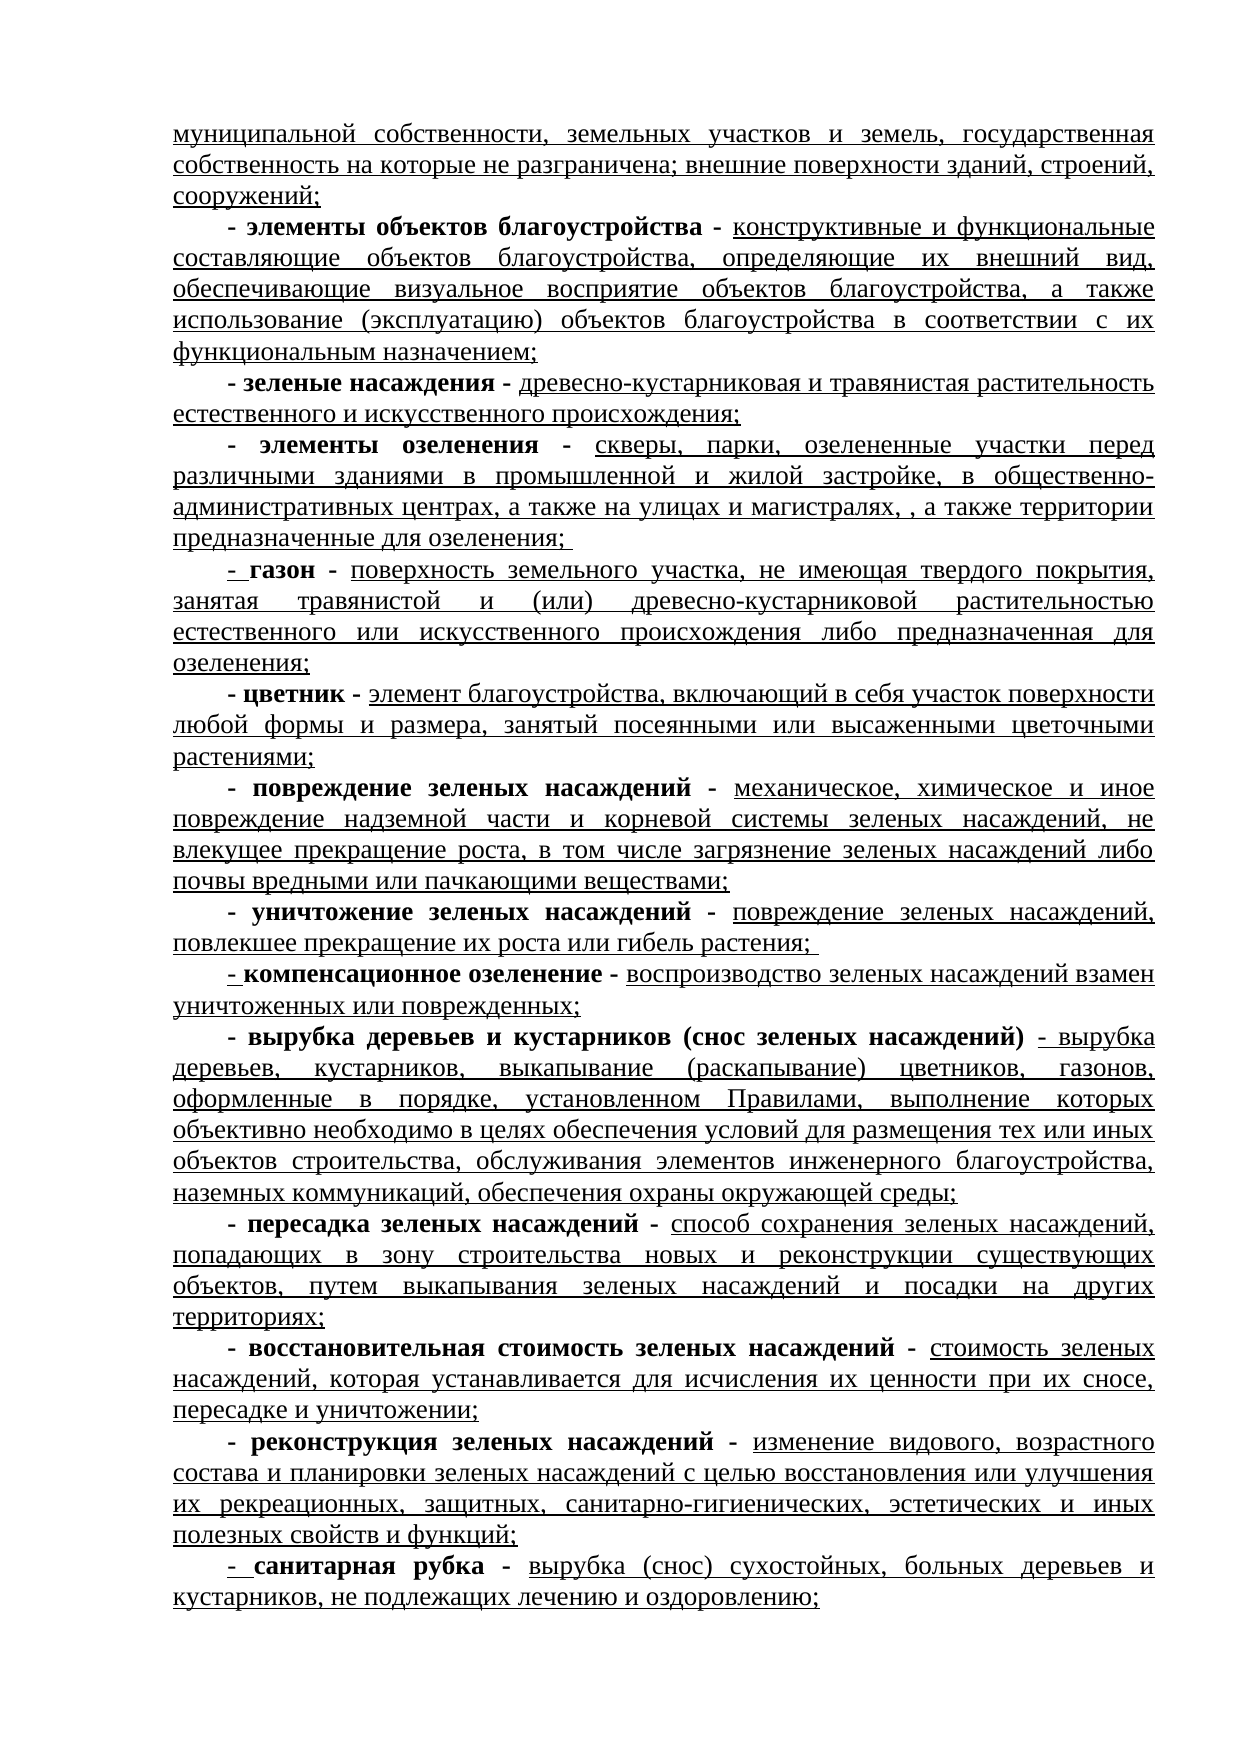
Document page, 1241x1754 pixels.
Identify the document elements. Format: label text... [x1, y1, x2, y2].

text - элементы озеленения - скверы, парки, озелененные участки перед различными зданиями в промышленной и жилой застройке, в общественно-административных центрах, а также на улицах и магистралях, , а также территории предназначенные для озеленения; [173, 428, 1155, 486]
text - санитарная рубка - вырубка (снос) сухостойных, больных деревьев и кустарников, не подлежащих лечению и оздоровлению; [173, 1549, 1155, 1612]
text - вырубка деревьев и кустарников (снос зеленых насаждений) - вырубка деревьев, кустарников, выкапывание (раскапывание) цветников, газонов, оформленные в порядке, установленном Правилами, выполнение которых объективно необходимо в целях обеспечения условий для размещения тех или иных объектов строительства, обслуживания элементов инженерного благоустройства, наземных коммуникаций, обеспечения охраны окружающей среды; [173, 1020, 1155, 1078]
text - вырубка деревьев и кустарников (снос зеленых насаждений) - вырубка деревьев, кустарников, выкапывание (раскапывание) цветников, газонов, оформленные в порядке, установленном Правилами, выполнение которых объективно необходимо в целях обеспечения условий для размещения тех или иных объектов строительства, обслуживания элементов инженерного благоустройства, наземных коммуникаций, обеспечения охраны окружающей среды; [173, 1080, 1155, 1109]
text - пересадка зеленых насаждений - способ сохранения зеленых насаждений, попадающих в зону строительства новых и реконструкции существующих объектов, путем выкапывания зеленых насаждений и посадки на других территориях; [173, 1267, 1155, 1296]
text - цветник - элемент благоустройства, включающий в себя участок поверхности любой формы и размера, занятый посеянными или высаженными цветочными растениями; [173, 737, 1155, 771]
text - элементы озеленения - скверы, парки, озелененные участки перед различными зданиями в промышленной и жилой застройке, в общественно-административных центрах, а также на улицах и магистралях, , а также территории предназначенные для озеленения; [173, 488, 1155, 518]
text - цветник - элемент благоустройства, включающий в себя участок поверхности любой формы и размера, занятый посеянными или высаженными цветочными растениями; [173, 677, 1155, 736]
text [173, 117, 1155, 144]
text - газон - поверхность земельного участка, не имеющая твердого покрытия, занятая травянистой и (или) древесно-кустарниковой растительностью естественного или искусственного происхождения либо предназначенная для озеленения; [173, 553, 1155, 611]
text - газон - поверхность земельного участка, не имеющая твердого покрытия, занятая травянистой и (или) древесно-кустарниковой растительностью естественного или искусственного происхождения либо предназначенная для озеленения; [173, 644, 1155, 677]
text - элементы объектов благоустройства - конструктивные и функциональные составляющие объектов благоустройства, определяющие их внешний вид, обеспечивающие визуальное восприятие объектов благоустройства, а также использование (эксплуатацию) объектов благоустройства в соответствии с их функциональным назначением; [173, 332, 1155, 366]
text - элементы объектов благоустройства - конструктивные и функциональные составляющие объектов благоустройства, определяющие их внешний вид, обеспечивающие визуальное восприятие объектов благоустройства, а также использование (эксплуатацию) объектов благоустройства в соответствии с их функциональным назначением; [173, 301, 1155, 331]
text - вырубка деревьев и кустарников (снос зеленых насаждений) - вырубка деревьев, кустарников, выкапывание (раскапывание) цветников, газонов, оформленные в порядке, установленном Правилами, выполнение которых объективно необходимо в целях обеспечения условий для размещения тех или иных объектов строительства, обслуживания элементов инженерного благоустройства, наземных коммуникаций, обеспечения охраны окружающей среды; [173, 1173, 1155, 1207]
text - реконструкция зеленых насаждений - изменение видового, возрастного состава и планировки зеленых насаждений с целью восстановления или улучшения их рекреационных, защитных, санитарно-гигиенических, эстетических и иных полезных свойств и функций; [173, 1484, 1155, 1514]
text - элементы объектов благоустройства - конструктивные и функциональные составляющие объектов благоустройства, определяющие их внешний вид, обеспечивающие визуальное восприятие объектов благоустройства, а также использование (эксплуатацию) объектов благоустройства в соответствии с их функциональным назначением; [173, 270, 1155, 299]
text - повреждение зеленых насаждений - механическое, химическое и иное повреждение надземной части и корневой системы зеленых насаждений, не влекущее прекращение роста, в том числе загрязнение зеленых насаждений либо почвы вредными или пачкающими веществами; [173, 771, 1155, 829]
text - элементы объектов благоустройства - конструктивные и функциональные составляющие объектов благоустройства, определяющие их внешний вид, обеспечивающие визуальное восприятие объектов благоустройства, а также использование (эксплуатацию) объектов благоустройства в соответствии с их функциональным назначением; [173, 210, 1155, 268]
text - реконструкция зеленых насаждений - изменение видового, возрастного состава и планировки зеленых насаждений с целью восстановления или улучшения их рекреационных, защитных, санитарно-гигиенических, эстетических и иных полезных свойств и функций; [173, 1516, 1155, 1549]
text - повреждение зеленых насаждений - механическое, химическое и иное повреждение надземной части и корневой системы зеленых насаждений, не влекущее прекращение роста, в том числе загрязнение зеленых насаждений либо почвы вредными или пачкающими веществами; [173, 862, 1155, 895]
text - вырубка деревьев и кустарников (снос зеленых насаждений) - вырубка деревьев, кустарников, выкапывание (раскапывание) цветников, газонов, оформленные в порядке, установленном Правилами, выполнение которых объективно необходимо в целях обеспечения условий для размещения тех или иных объектов строительства, обслуживания элементов инженерного благоустройства, наземных коммуникаций, обеспечения охраны окружающей среды; [173, 1111, 1155, 1141]
text - вырубка деревьев и кустарников (снос зеленых насаждений) - вырубка деревьев, кустарников, выкапывание (раскапывание) цветников, газонов, оформленные в порядке, установленном Правилами, выполнение которых объективно необходимо в целях обеспечения условий для размещения тех или иных объектов строительства, обслуживания элементов инженерного благоустройства, наземных коммуникаций, обеспечения охраны окружающей среды; [173, 1142, 1155, 1172]
text - повреждение зеленых насаждений - механическое, химическое и иное повреждение надземной части и корневой системы зеленых насаждений, не влекущее прекращение роста, в том числе загрязнение зеленых насаждений либо почвы вредными или пачкающими веществами; [173, 831, 1155, 860]
text - пересадка зеленых насаждений - способ сохранения зеленых насаждений, попадающих в зону строительства новых и реконструкции существующих объектов, путем выкапывания зеленых насаждений и посадки на других территориях; [173, 1207, 1155, 1265]
text - восстановительная стоимость зеленых насаждений - стоимость зеленых насаждений, которая устанавливается для исчисления их ценности при их сносе, пересадке и уничтожении; [173, 1331, 1155, 1390]
text - восстановительная стоимость зеленых насаждений - стоимость зеленых насаждений, которая устанавливается для исчисления их ценности при их сносе, пересадке и уничтожении; [173, 1391, 1155, 1425]
text - реконструкция зеленых насаждений - изменение видового, возрастного состава и планировки зеленых насаждений с целью восстановления или улучшения их рекреационных, защитных, санитарно-гигиенических, эстетических и иных полезных свойств и функций; [173, 1425, 1155, 1483]
text - зеленые насаждения - древесно-кустарниковая и травянистая растительность естественного и искусственного происхождения; [173, 366, 1155, 428]
text - компенсационное озеленение - воспроизводство зеленых насаждений взамен уничтоженных или поврежденных; [173, 958, 1155, 1020]
text - пересадка зеленых насаждений - способ сохранения зеленых насаждений, попадающих в зону строительства новых и реконструкции существующих объектов, путем выкапывания зеленых насаждений и посадки на других территориях; [173, 1298, 1155, 1331]
text - уничтожение зеленых насаждений - повреждение зеленых насаждений, повлекшее прекращение их роста или гибель растения; [173, 895, 1155, 958]
text - газон - поверхность земельного участка, не имеющая твердого покрытия, занятая травянистой и (или) древесно-кустарниковой растительностью естественного или искусственного происхождения либо предназначенная для озеленения; [173, 612, 1155, 642]
text - элементы озеленения - скверы, парки, озелененные участки перед различными зданиями в промышленной и жилой застройке, в общественно-административных центрах, а также на улицах и магистралях, , а также территории предназначенные для озеленения; [173, 519, 1155, 553]
